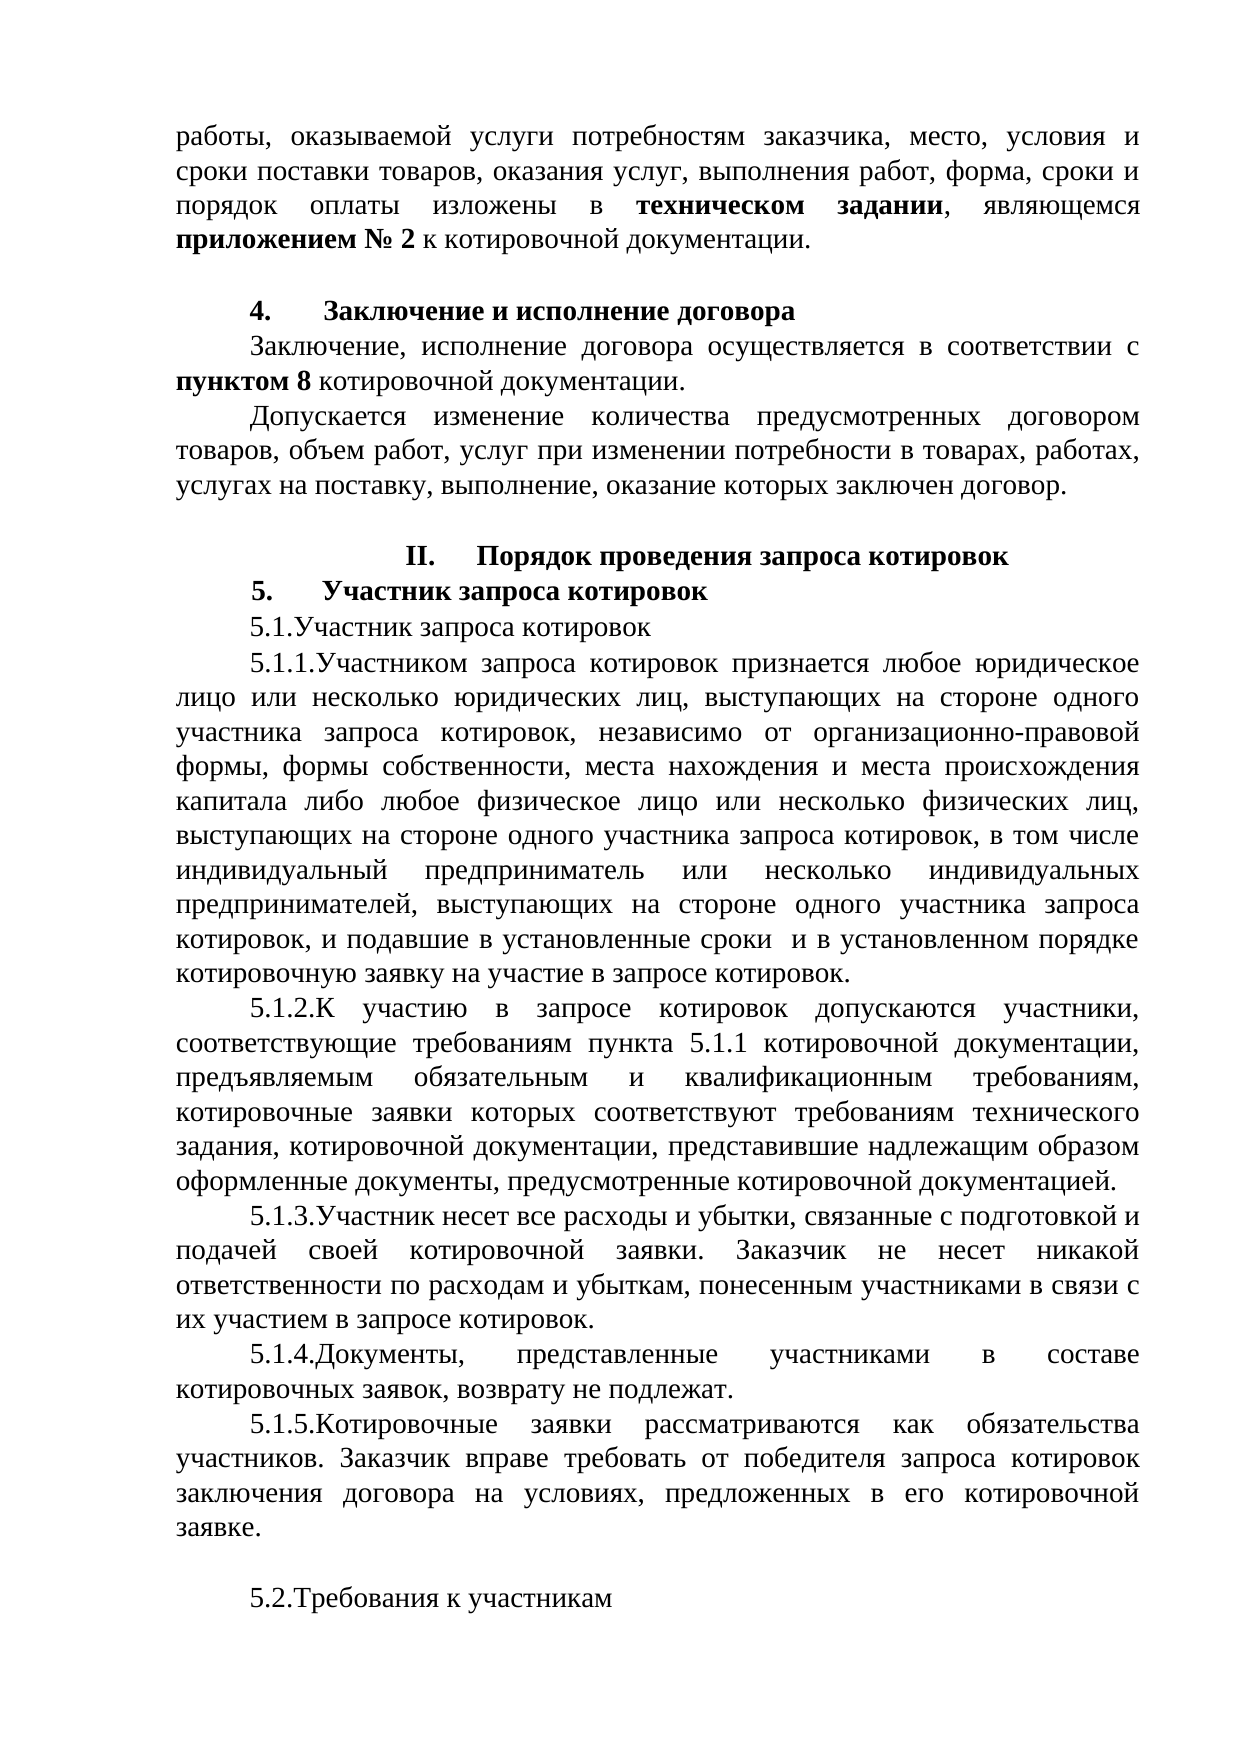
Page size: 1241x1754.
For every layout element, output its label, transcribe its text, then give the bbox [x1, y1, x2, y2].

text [176, 118, 1140, 255]
text 5.1.2.К участию в запросе котировок допускаются участники, соответствующие требованиям пункта 5.1.1 котировочной документации, предъявляемым обязательным и квалификационным требованиям, котировочные заявки которых соответствуют требованиям технического задания, котировочной документации, представившие надлежащим образом оформленные документы, предусмотренные котировочной документацией. [176, 990, 1140, 1196]
list Заключение и исполнение договора [249, 293, 1141, 326]
text Допускается изменение количества предусмотренных договором товаров, объем работ, услуг при изменении потребности в товарах, работах, услугах на поставку, выполнение, оказание которых заключен договор. [176, 398, 1141, 501]
text 5.2.Требования к участникам [249, 1580, 1141, 1614]
text II. Порядок проведения запроса котировок [177, 538, 1152, 571]
text Заключение, исполнение договора осуществляется в соответствии с пунктом 8 котировочной документации. [176, 328, 1140, 397]
text 5.1.Участник запроса котировок [249, 609, 1141, 643]
text 5.1.5.Котировочные заявки рассматриваются как обязательства участников. Заказчик вправе требовать от победителя запроса котировок заключения договора на условиях, предложенных в его котировочной заявке. [176, 1406, 1140, 1543]
text 5.1.3.Участник несет все расходы и убытки, связанные с подготовкой и подачей своей котировочной заявки. Заказчик не несет никакой ответственности по расходам и убыткам, понесенным участниками в связи с их участием в запросе котировок. [176, 1198, 1140, 1335]
text 5. Участник запроса котировок [177, 573, 1152, 607]
text 5.1.1.Участником запроса котировок признается любое юридическое лицо или несколько юридических лиц, выступающих на стороне одного участника запроса котировок, независимо от организационно-правовой формы, формы собственности, места нахождения и места происхождения капитала либо любое физическое лицо или несколько физических лиц, выступающих на стороне одного участника запроса котировок, в том числе индивидуальный предприниматель или несколько индивидуальных предпринимателей, выступающих на стороне одного участника запроса котировок, и подавшие в установленные сроки и в установленном порядке котировочную заявку на участие в запросе котировок. [176, 645, 1140, 989]
text 5.1.4.Документы, представленные участниками в составе котировочных заявок, возврату не подлежат. [176, 1336, 1140, 1404]
